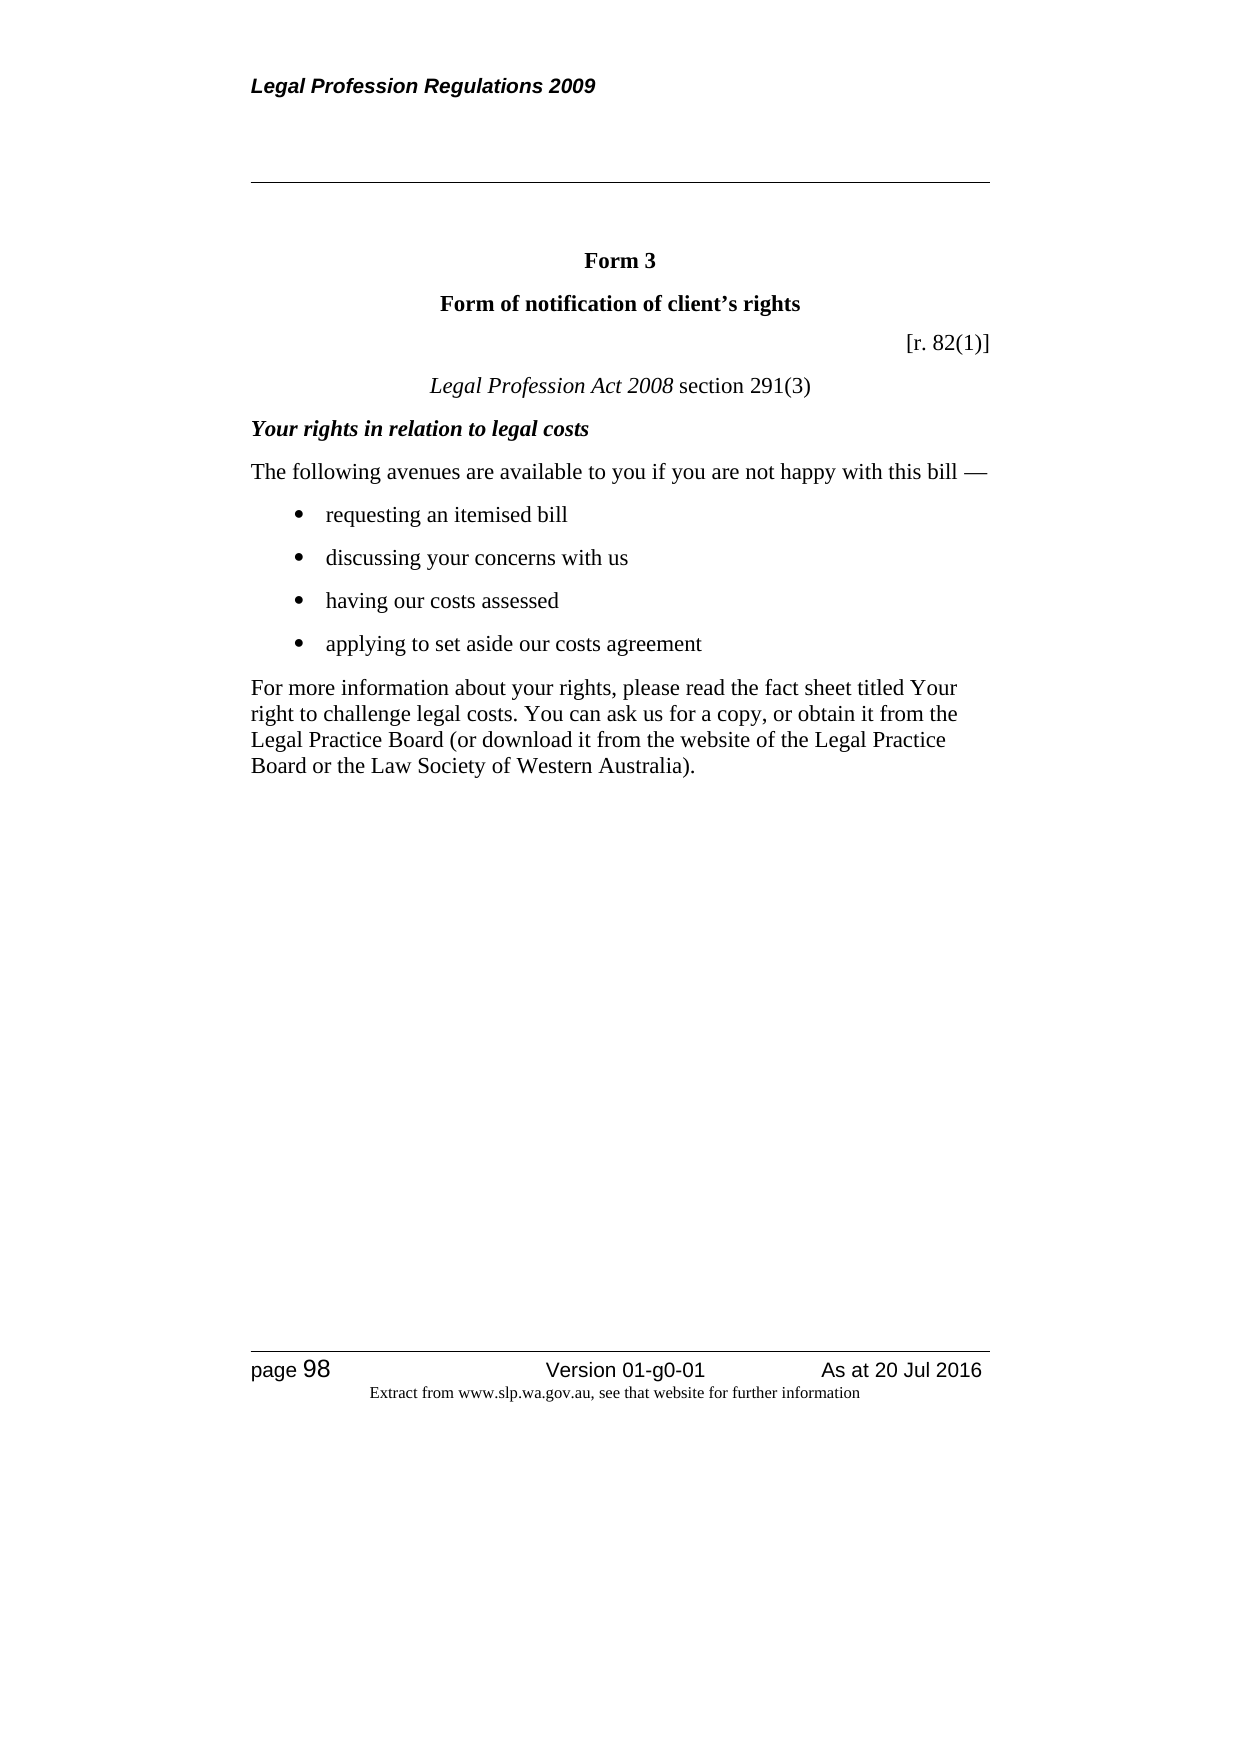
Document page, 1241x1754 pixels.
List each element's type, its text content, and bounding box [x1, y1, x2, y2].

text The following avenues are available to you if you are not happy with this bill — [251, 458, 990, 485]
list requesting an itemised bill [295, 501, 990, 528]
subtitle Form of notification of client’s rights [251, 291, 990, 317]
subtitle Legal Profession Act 2008 section 291(3) [251, 372, 990, 399]
text [r. 82(1)] [251, 329, 990, 356]
list discussing your concerns with us [295, 544, 990, 571]
text Your rights in relation to legal costs [251, 415, 990, 442]
subtitle Form 3 [251, 247, 990, 274]
list having our costs assessed [295, 587, 990, 614]
list applying to set aside our costs agreement [295, 631, 990, 657]
text For more information about your rights, please read the fact sheet titled Your right to challenge legal costs. You can ask us for a copy, or obtain it from the Legal Practice Board (or download it from the website of the Legal Practice Board or the Law Society of Western Australia). [251, 673, 990, 779]
